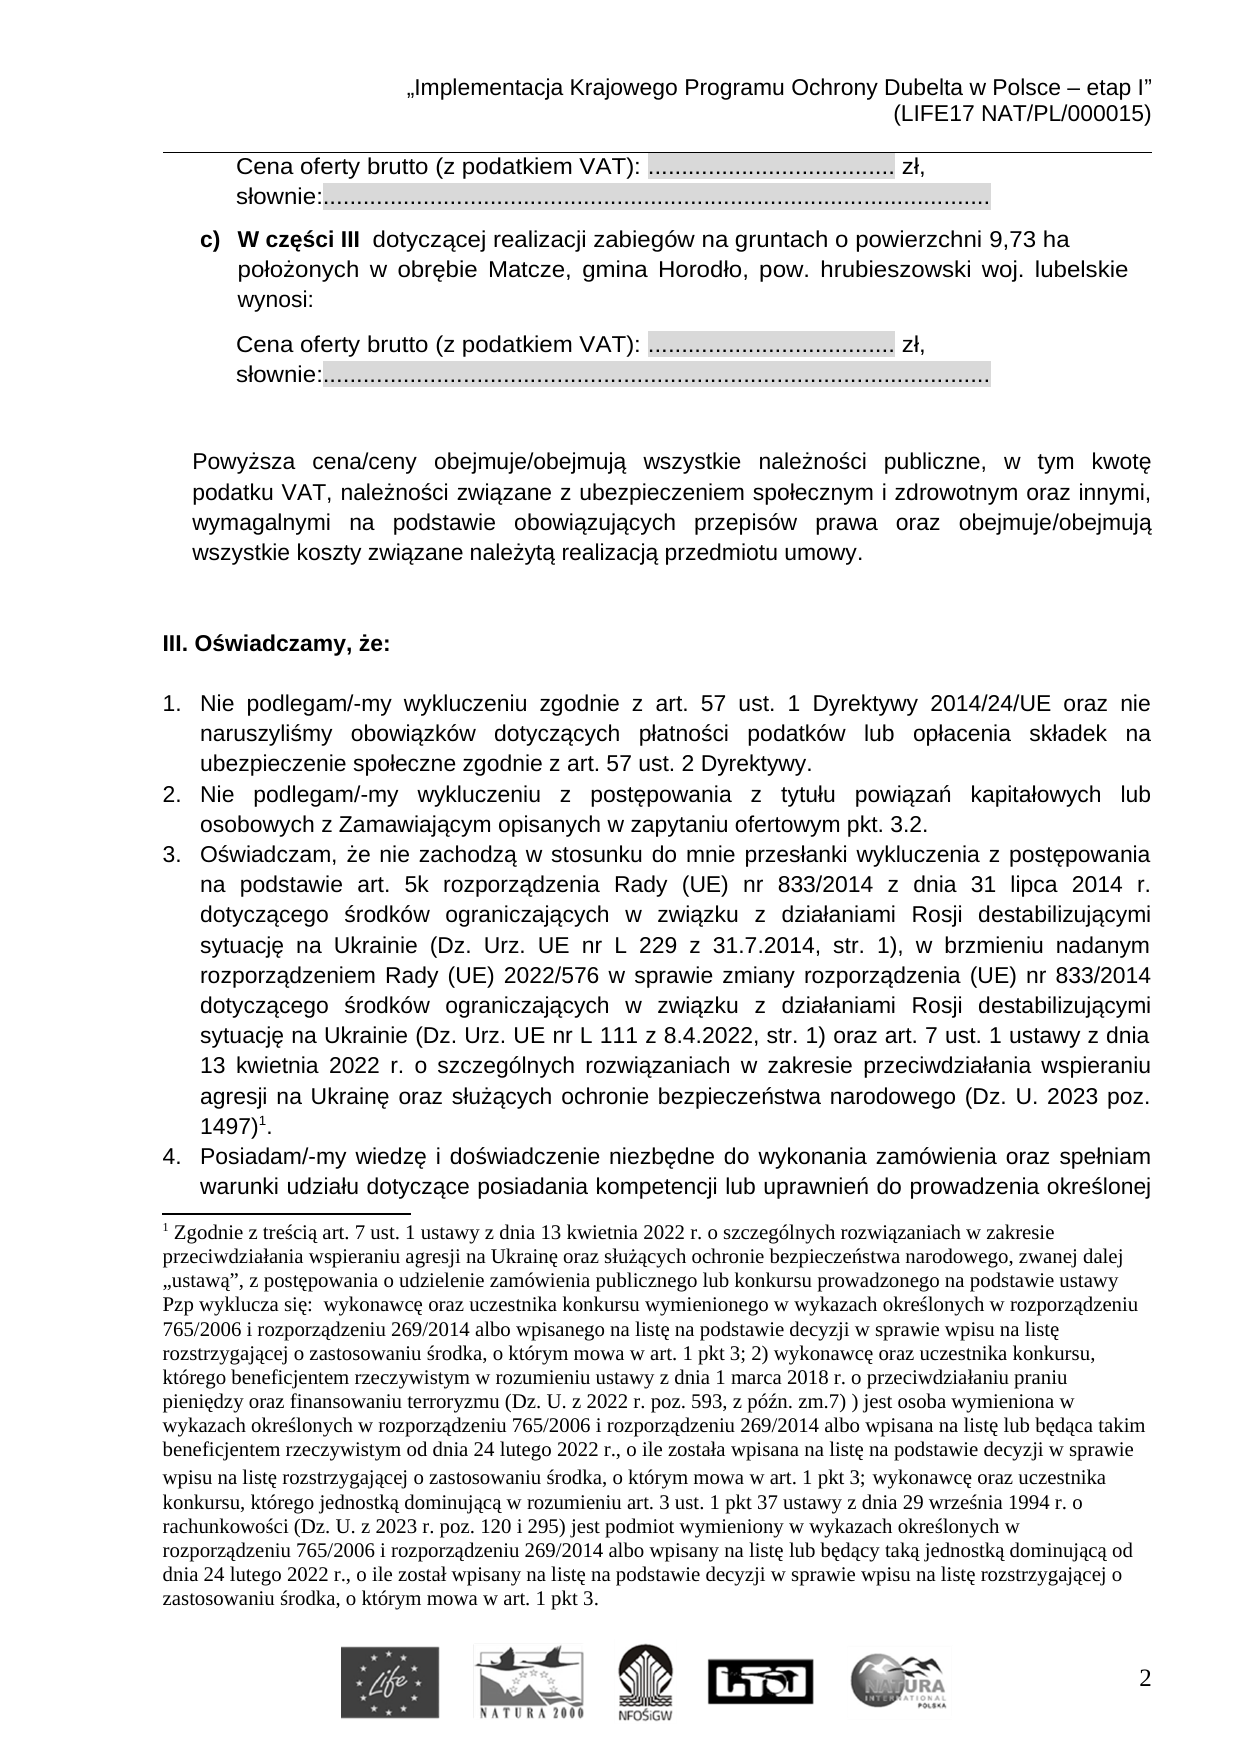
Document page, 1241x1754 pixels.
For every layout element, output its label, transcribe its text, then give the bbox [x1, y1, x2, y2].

list Nie podlegam/-my wykluczeniu z postępowania z tytułu powiązań kapitałowych lub osobowych z Zamawiającym opisanych w zapytaniu ofertowym pkt. 3.2. [162, 781, 1152, 837]
text Powyższa cena/ceny obejmuje/obejmują wszystkie należności publiczne, w tym kwotę podatku VAT, należności związane z ubezpieczeniem społecznym i zdrowotnym oraz innymi, wymagalnymi na podstawie obowiązujących przepisów prawa oraz obejmuje/obejmują wszystkie koszty związane należytą realizacją przedmiotu umowy. [192, 448, 1152, 565]
list położonych w obrębie Matcze, gmina Horodło, pow. hrubieszowski woj. lubelskie wynosi: [237, 256, 1129, 313]
list Posiadam/-my wiedzę i doświadczenie niezbędne do wykonania zamówienia oraz spełniam warunki udziału dotyczące posiadania kompetencji lub uprawnień do prowadzenia określonej działalności zawodowej, o ile wynika to z odrębnych przepisów oraz w zakresie sytuacji ekonomicznej I finansowej. [162, 1143, 1152, 1200]
text III. Oświadczamy, że: [162, 629, 1152, 656]
list Oświadczam, że nie zachodzą w stosunku do mnie przesłanki wykluczenia z postępowania na podstawie art. 5k rozporządzenia Rady (UE) nr 833/2014 z dnia 31 lipca 2014 r. dotyczącego środków ograniczających w związku z działaniami Rosji destabilizującymi sytuację na Ukrainie (Dz. Urz. UE nr L 229 z 31.7.2014, str. 1), w brzmieniu nadanym rozporządzeniem Rady (UE) 2022/576 w sprawie zmiany rozporządzenia (UE) nr 833/2014 dotyczącego środków ograniczających w związku z działaniami Rosji destabilizującymi sytuację na Ukrainie (Dz. Urz. UE nr L 111 z 8.4.2022, str. 1) oraz art. 7 ust. 1 ustawy z dnia 13 kwietnia 2022 r. o szczególnych rozwiązaniach w zakresie przeciwdziałania wspieraniu agresji na Ukrainę oraz służących ochronie bezpieczeństwa narodowego (Dz. U. 2023 poz. 1497). [162, 841, 1152, 1139]
list W części III dotyczącej realizacji zabiegów na gruntach o powierzchni 9,73 ha [200, 226, 1129, 252]
picture [341, 1639, 953, 1726]
list Nie podlegam/-my wykluczeniu zgodnie z art. 57 ust. 1 Dyrektywy 2014/24/UE oraz nie naruszyliśmy obowiązków dotyczących płatności podatków lub opłacenia składek na ubezpieczenie społeczne zgodnie z art. 57 ust. 2 Dyrektywy. [162, 690, 1152, 777]
